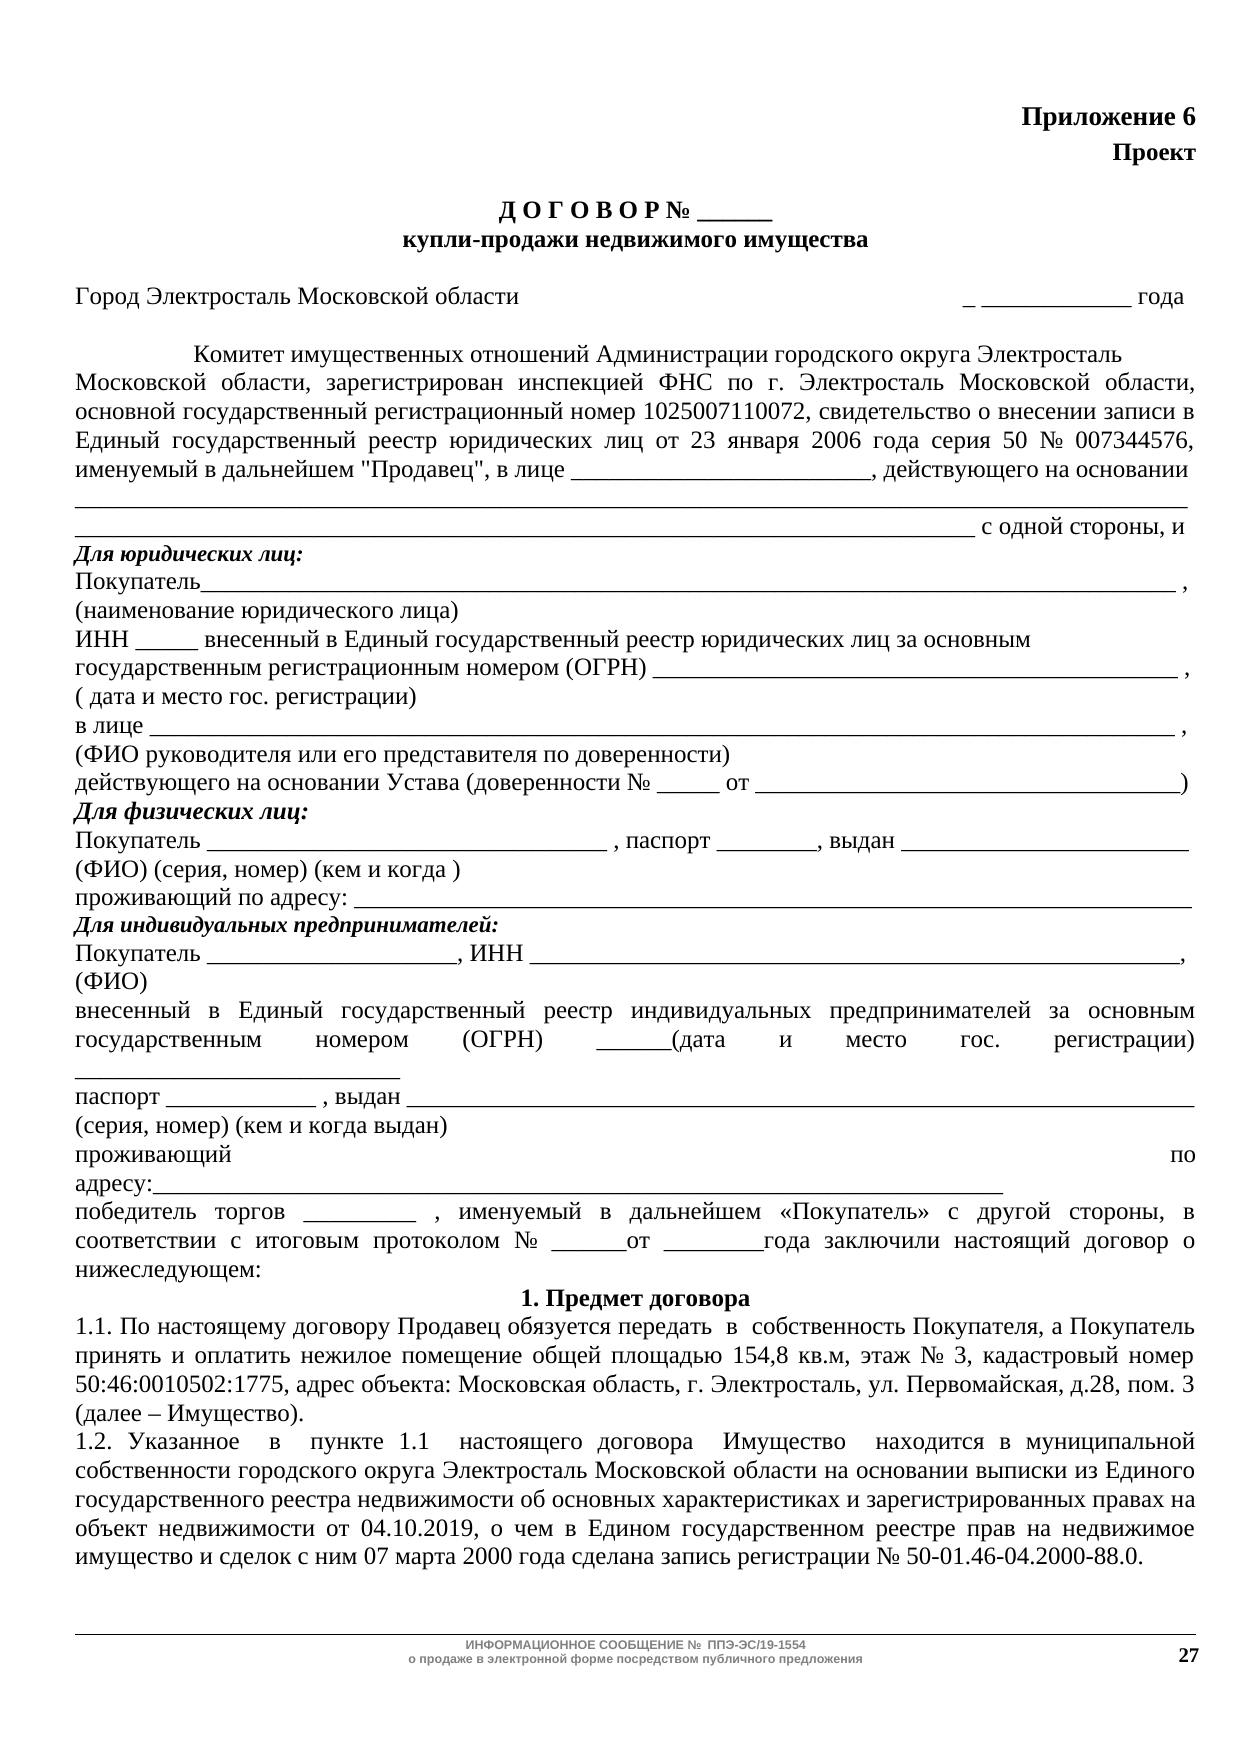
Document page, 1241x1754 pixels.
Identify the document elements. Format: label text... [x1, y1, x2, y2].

text 1. Предмет договора [75, 1283, 1196, 1311]
text ( дата и место гос. регистрации) [75, 681, 1196, 710]
text Приложение 6 [75, 100, 1196, 131]
text Московской области, зарегистрирован инспекцией ФНС по г. Электросталь Московской области, основной государственный регистрационный номер 1025007110072, свидетельство о внесении записи в Единый государственный реестр юридических лиц от 23 января 2006 года серия 50 № 007344576, именуемый в дальнейшем "Продавец", в лице ________________________, действующего на основании [75, 367, 1196, 482]
text (наименование юридического лица) [75, 595, 1196, 624]
text паспорт ____________ , выдан _______________________________________________________________ [75, 1081, 1196, 1110]
text Для юридических лиц: [75, 540, 1196, 566]
text Покупатель ____________________, ИНН ____________________________________________________, [75, 938, 1196, 966]
text Для индивидуальных предпринимателей: [75, 911, 1196, 938]
text (ФИО руководителя или его представителя по доверенности) [75, 739, 1196, 767]
text (ФИО) [75, 966, 1196, 995]
text Проект [75, 137, 1196, 166]
text победитель торгов _________ , именуемый в дальнейшем «Покупатель» с другой стороны, в соответствии с итоговым протоколом № ______от ________года заключили настоящий договор о нижеследующем: [75, 1196, 1196, 1283]
text государственным регистрационным номером (ОГРН) __________________________________________ , [75, 652, 1196, 681]
text Покупатель______________________________________________________________________________ , [75, 566, 1196, 595]
text Комитет имущественных отношений Администрации городского округа Электросталь [75, 339, 1196, 367]
text внесенный в Единый государственный реестр индивидуальных предпринимателей за основным государственным номером (ОГРН) ______(дата и место гос. регистрации) __________________________ [75, 995, 1196, 1081]
text купли-продажи недвижимого имущества [75, 224, 1196, 252]
text Город Электросталь Московской области _ ____________ года [75, 281, 1196, 310]
text 1.1. По настоящему договору Продавец обязуется передать в собственность Покупателя, а Покупатель принять и оплатить нежилое помещение общей площадью 154,8 кв.м, этаж № 3, кадастровый номер 50:46:0010502:1775, адрес объекта: Московская область, г. Электросталь, ул. Первомайская, д.28, пом. 3 (далее – Имущество). [75, 1311, 1196, 1426]
text проживающий по адресу: ___________________________________________________________________ [75, 882, 1196, 911]
text проживающий по адресу:____________________________________________________________________ [75, 1139, 1196, 1196]
text ________________________________________________________________________ с одной стороны, и [75, 511, 1196, 540]
text (серия, номер) (кем и когда выдан) [75, 1110, 1196, 1139]
text Покупатель ________________________________ , паспорт ________, выдан _______________________ [75, 825, 1196, 854]
text (ФИО) (серия, номер) (кем и когда ) [75, 854, 1196, 882]
text Для физических лиц: [75, 796, 1196, 825]
text Д О Г О В О Р № ______ [75, 195, 1196, 224]
text ИНН _____ внесенный в Единый государственный реестр юридических лиц за основным [75, 624, 1196, 652]
text в лице __________________________________________________________________________________ , [75, 710, 1196, 739]
text _________________________________________________________________________________________ [75, 482, 1196, 511]
text 1.2. Указанное в пункте 1.1 настоящего договора Имущество находится в муниципальной собственности городского округа Электросталь Московской области на основании выписки из Единого государственного реестра недвижимости об основных характеристиках и зарегистрированных правах на объект недвижимости от 04.10.2019, о чем в Едином государственном реестре прав на недвижимое имущество и сделок с ним 07 марта 2000 года сделана запись регистрации № 50-01.46-04.2000-88.0. [75, 1426, 1196, 1570]
text действующего на основании Устава (доверенности № _____ от __________________________________) [75, 767, 1196, 796]
